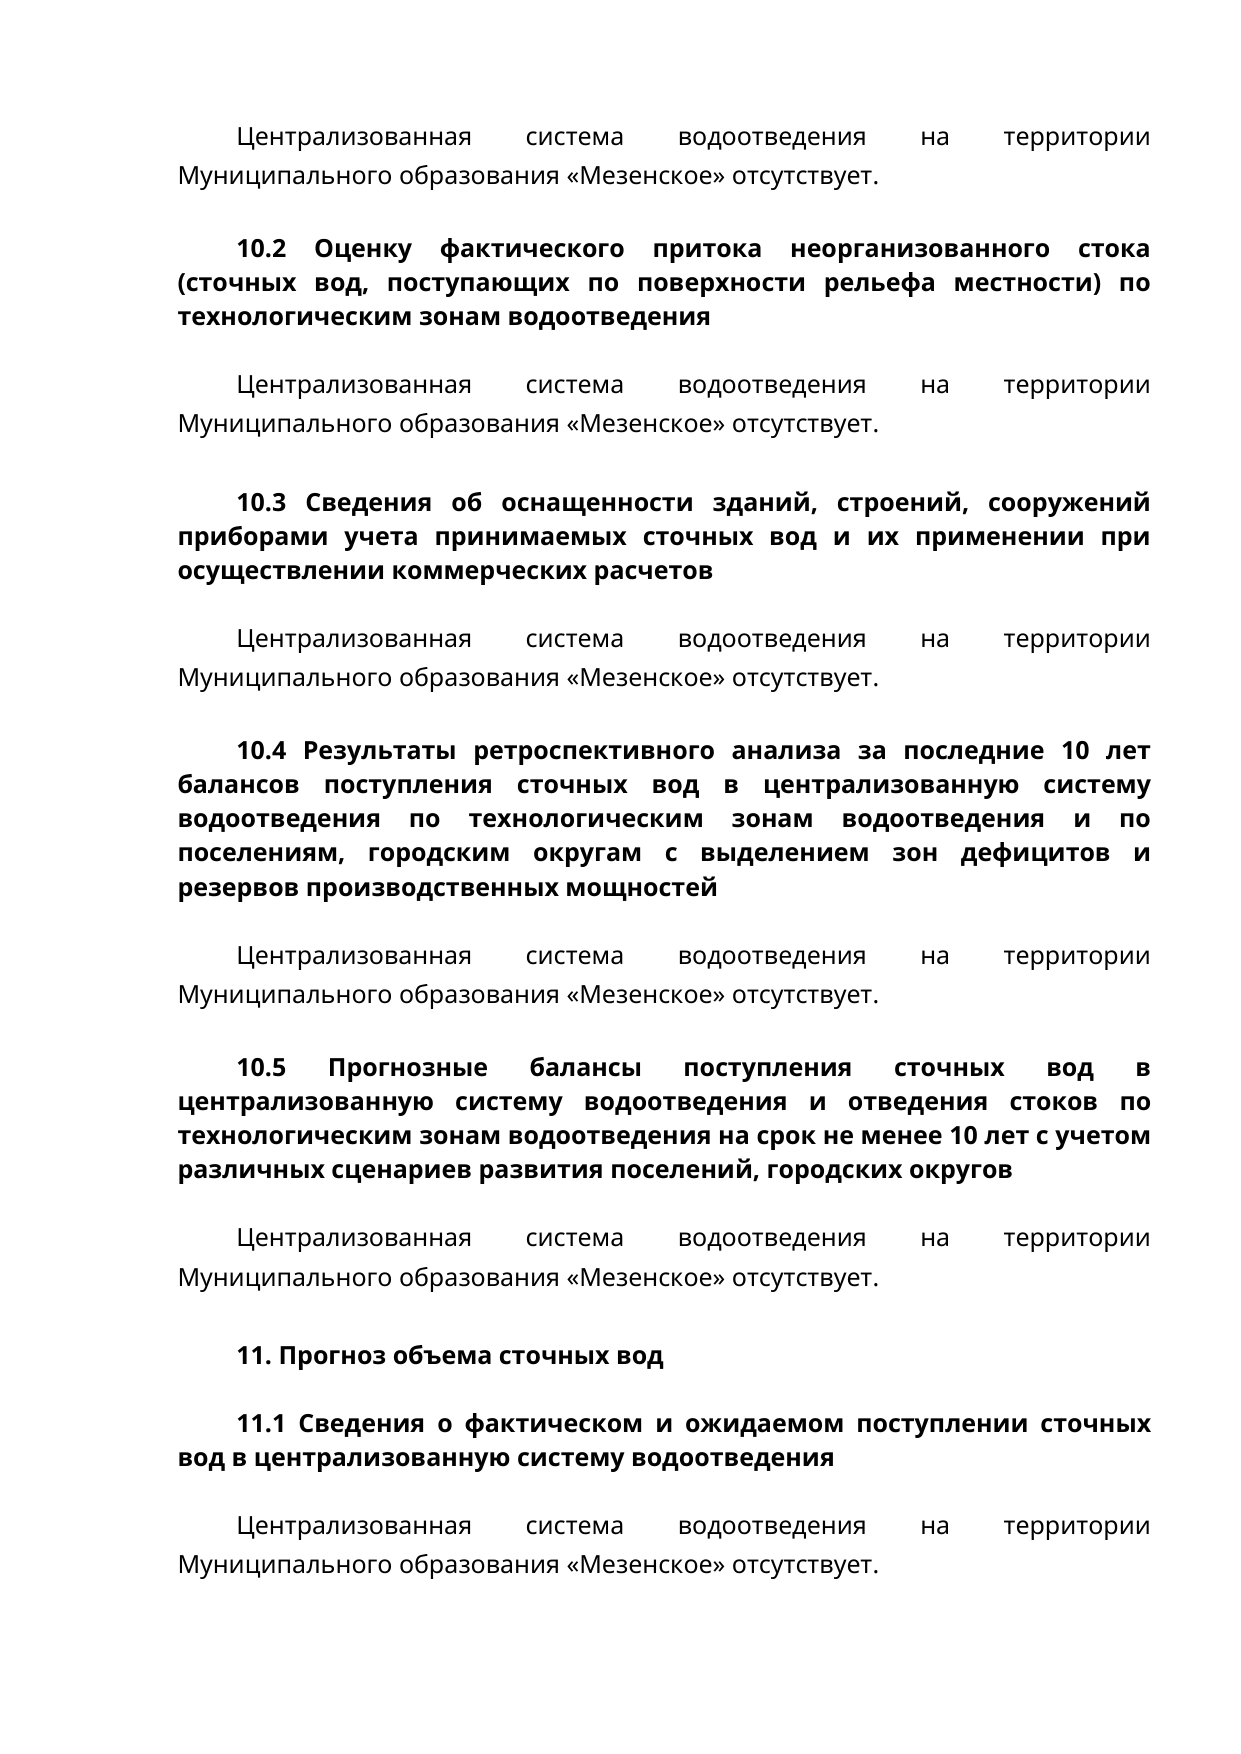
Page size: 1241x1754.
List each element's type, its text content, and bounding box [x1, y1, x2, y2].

subtitle 10.3 Сведения об оснащенности зданий, строений, сооружений приборами учета принимаемых сточных вод и их применении при осуществлении коммерческих расчетов [177, 484, 1152, 586]
subtitle 10.4 Результаты ретроспективного анализа за последние 10 лет балансов поступления сточных вод в централизованную систему водоотведения по технологическим зонам водоотведения и по поселениям, городским округам с выделением зон дефицитов и резервов производственных мощностей [177, 733, 1152, 903]
text Централизованная система водоотведения на территории Муниципального образования «Мезенское» отсутствует. [177, 367, 1152, 440]
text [177, 1508, 1152, 1581]
subtitle 11.1 Сведения о фактическом и ожидаемом поступлении сточных вод в централизованную систему водоотведения [177, 1406, 1152, 1474]
subtitle 11. Прогноз объема сточных вод [177, 1337, 1152, 1372]
text Централизованная система водоотведения на территории Муниципального образования «Мезенское» отсутствует. [177, 937, 1152, 1011]
text Централизованная система водоотведения на территории Муниципального образования «Мезенское» отсутствует. [177, 118, 1152, 191]
subtitle 10.2 Оценку фактического притока неорганизованного стока (сточных вод, поступающих по поверхности рельефа местности) по технологическим зонам водоотведения [177, 231, 1152, 333]
text Централизованная система водоотведения на территории Муниципального образования «Мезенское» отсутствует. [177, 1220, 1152, 1293]
text Централизованная система водоотведения на территории Муниципального образования «Мезенское» отсутствует. [177, 621, 1152, 694]
subtitle 10.5 Прогнозные балансы поступления сточных вод в централизованную систему водоотведения и отведения стоков по технологическим зонам водоотведения на срок не менее 10 лет с учетом различных сценариев развития поселений, городских округов [177, 1050, 1152, 1186]
